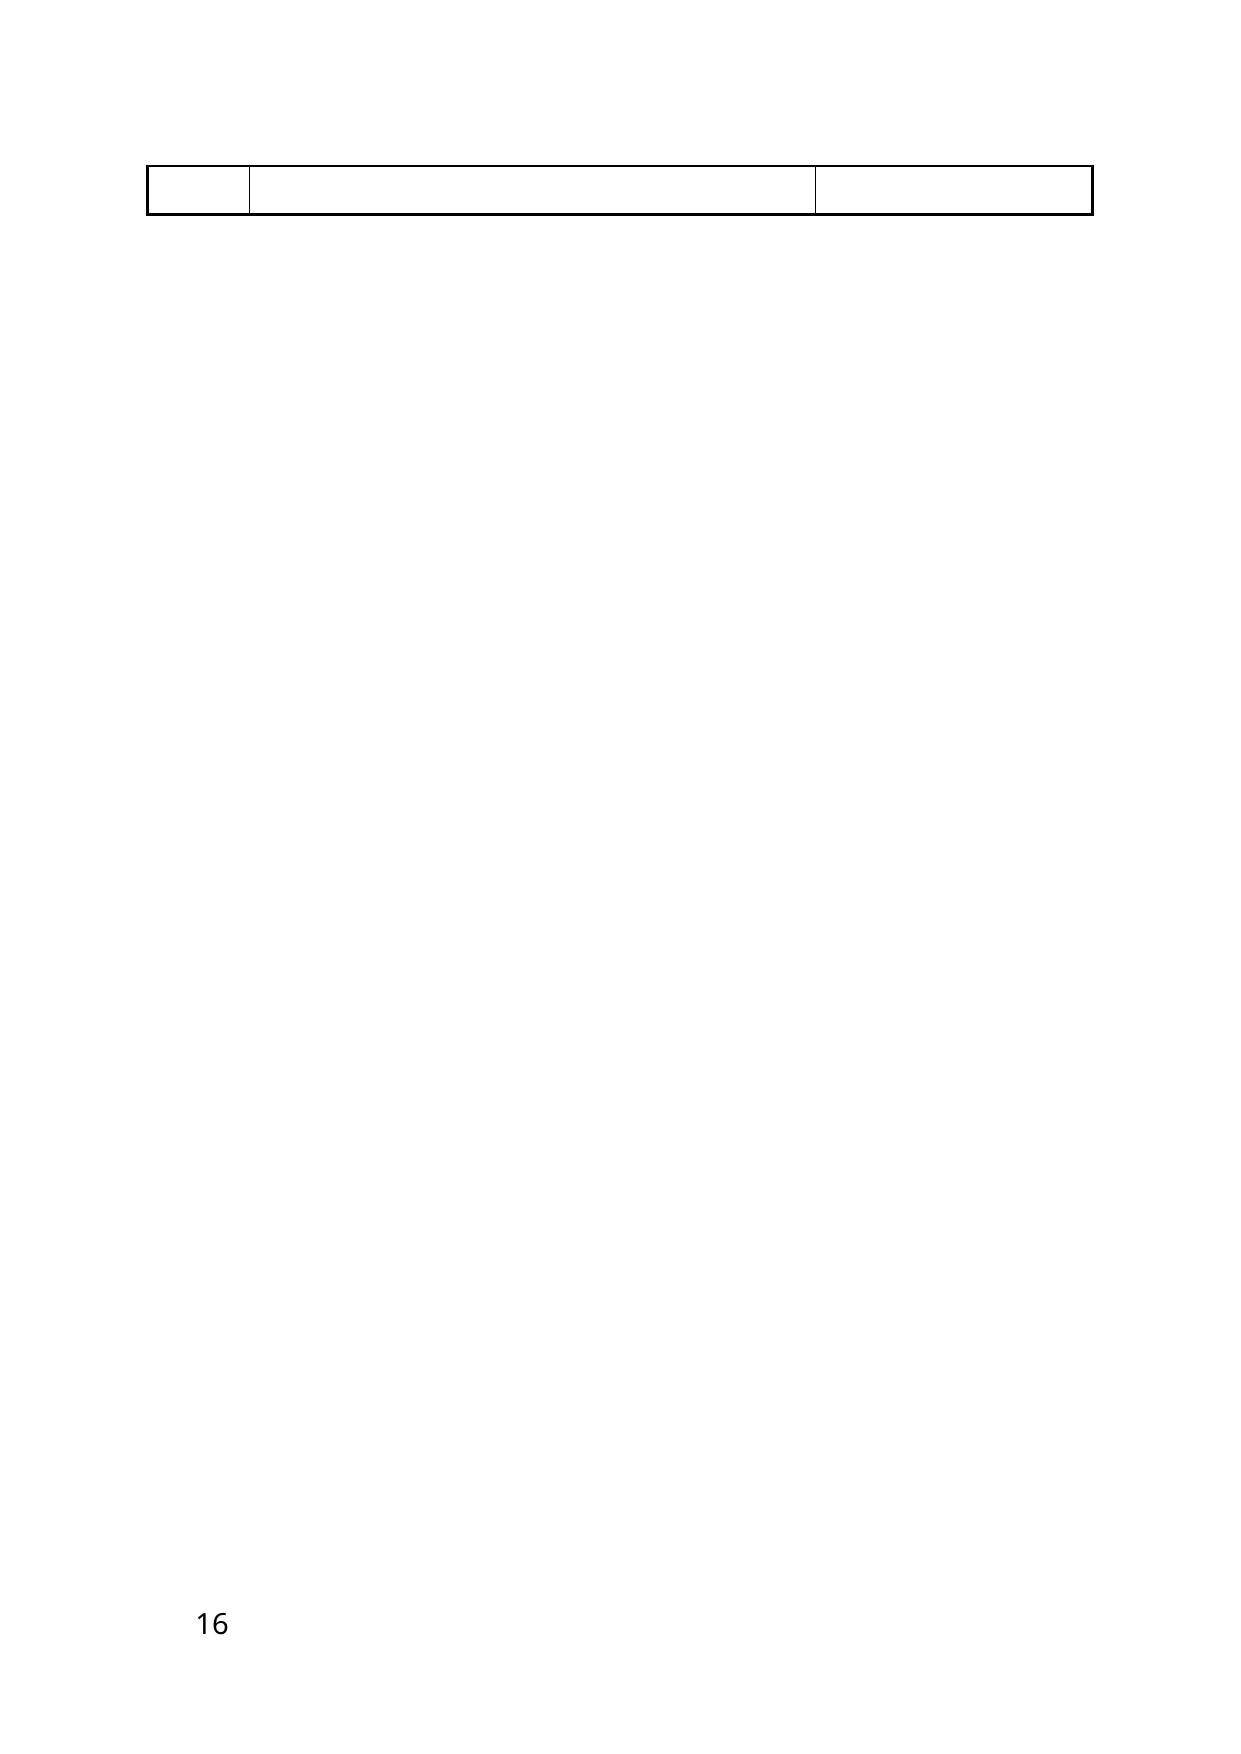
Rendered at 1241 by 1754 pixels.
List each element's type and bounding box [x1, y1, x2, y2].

table_cell [816, 167, 1091, 213]
table_cell [149, 167, 249, 213]
table_cell [250, 167, 815, 213]
